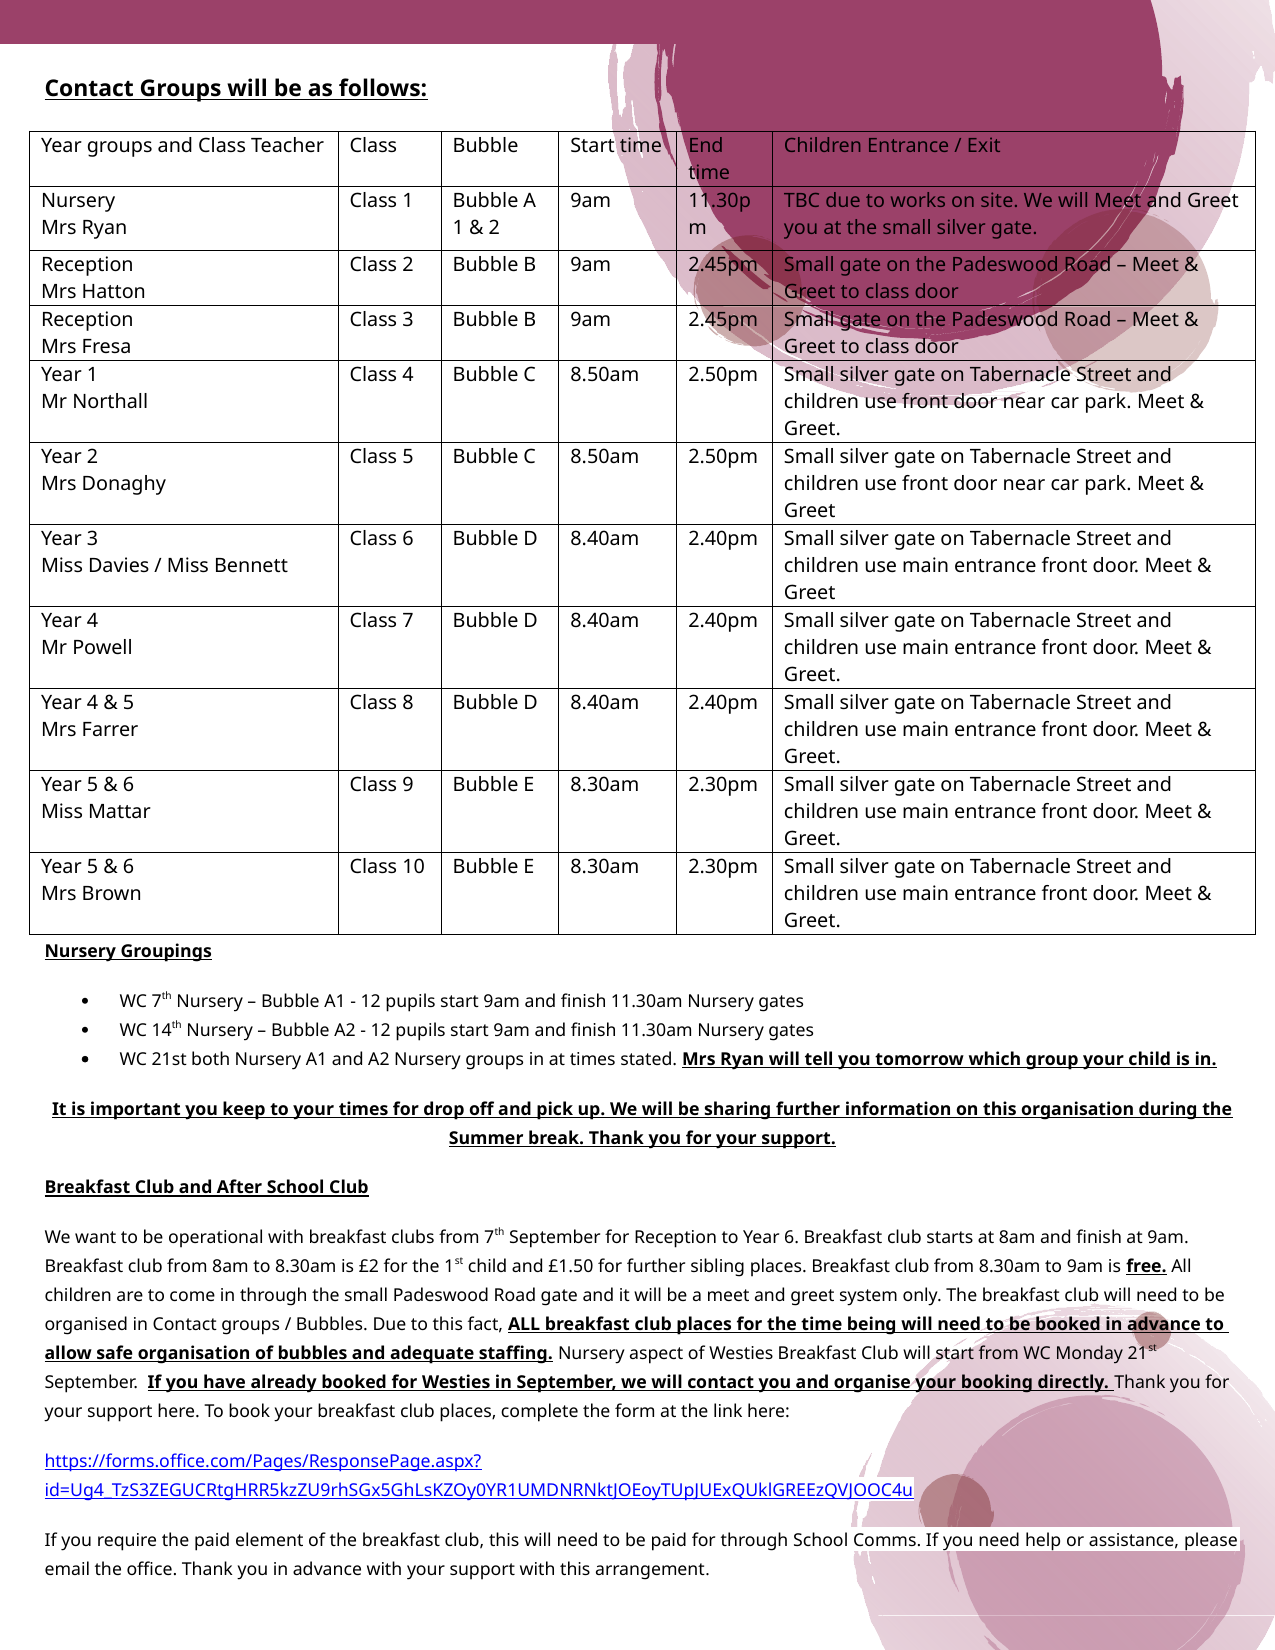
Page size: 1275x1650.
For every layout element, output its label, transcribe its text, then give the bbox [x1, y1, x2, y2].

table_cell 2.45pm [677, 306, 772, 360]
text Contact Groups will be as follows: [44, 72, 1240, 103]
table_cell Small silver gate on Tabernacle Street and children use main entrance front door. Meet & Greet. [773, 607, 1255, 688]
table_cell 8.50am [559, 361, 676, 442]
text Breakfast Club and After School Club [44, 1175, 1240, 1199]
table_cell Bubble C [442, 361, 558, 442]
table_header Class [339, 132, 441, 186]
table_cell 8.30am [559, 853, 676, 933]
text If you require the paid element of the breakfast club, this will need to be paid for through School Comms. If you need help or assistance, please email the office. Thank you in advance with your support with this arrangement. [44, 1551, 1240, 1580]
text Nursery Groupings [44, 939, 1240, 963]
table_cell Nursery Mrs Ryan [30, 187, 338, 250]
table_header Start time [559, 132, 676, 186]
table_cell 2.30pm [677, 771, 772, 852]
table_cell Class 8 [339, 689, 441, 769]
table_cell 2.40pm [677, 525, 772, 606]
table_cell Class 6 [339, 525, 441, 606]
table_header Bubble [442, 132, 558, 186]
table_cell Year 2 Mrs Donaghy [30, 443, 338, 524]
table_cell 8.50am [559, 443, 676, 524]
table_cell Small silver gate on Tabernacle Street and children use main entrance front door. Meet & Greet. [773, 689, 1255, 769]
table_cell 11.30pm [677, 187, 772, 250]
table_cell Year 5 & 6 Mrs Brown [30, 853, 338, 933]
table_cell Year 1 Mr Northall [30, 361, 338, 442]
table_header End time [677, 132, 772, 186]
table_cell Class 3 [339, 306, 441, 360]
table_cell Bubble E [442, 771, 558, 852]
table_cell Bubble B [442, 306, 558, 360]
table_cell 8.40am [559, 689, 676, 769]
table_cell Year 5 & 6 Miss Mattar [30, 771, 338, 852]
table_cell Small silver gate on Tabernacle Street and children use main entrance front door. Meet & Greet. [773, 853, 1255, 933]
table_cell 9am [559, 251, 676, 305]
table_cell Class 1 [339, 187, 441, 250]
table_cell Small gate on the Padeswood Road – Meet & Greet to class door [773, 251, 1255, 305]
table_cell TBC due to works on site. We will Meet and Greet you at the small silver gate. [773, 187, 1255, 250]
table_cell Year 3 Miss Davies / Miss Bennett [30, 525, 338, 606]
table_cell Class 7 [339, 607, 441, 688]
table_cell Class 10 [339, 853, 441, 933]
list WC 7th Nursery – Bubble A1 - 12 pupils start 9am and finish 11.30am Nursery gates [82, 988, 1240, 1013]
text https://forms.office.com/Pages/ResponsePage.aspx?id=Ug4_TzS3ZEGUCRtgHRR5kzZU9rhSGx5GhLsKZOy0YR1UMDNRNktJOEoyTUpJUExQUklGREEzQVJOOC4u [44, 1448, 1240, 1501]
table_cell Small silver gate on Tabernacle Street and children use main entrance front door. Meet & Greet. [773, 771, 1255, 852]
table_cell Bubble C [442, 443, 558, 524]
table_cell 2.40pm [677, 607, 772, 688]
list WC 14th Nursery – Bubble A2 - 12 pupils start 9am and finish 11.30am Nursery gates [82, 1017, 1240, 1042]
table_cell 8.40am [559, 525, 676, 606]
table_cell 2.45pm [677, 251, 772, 305]
table_cell Year 4 Mr Powell [30, 607, 338, 688]
table_cell Small silver gate on Tabernacle Street and children use front door near car park. Meet & Greet. [773, 361, 1255, 442]
table_header Children Entrance / Exit [773, 132, 1255, 186]
list WC 21st both Nursery A1 and A2 Nursery groups in at times stated. Mrs Ryan will tell you tomorrow which group your child is in. [82, 1046, 1240, 1071]
table_cell 2.40pm [677, 689, 772, 769]
table_cell Bubble A 1 & 2 [442, 187, 558, 250]
table_cell 9am [559, 306, 676, 360]
table_cell Class 9 [339, 771, 441, 852]
table_cell Bubble D [442, 607, 558, 688]
table_cell 9am [559, 187, 676, 250]
table_cell Small silver gate on Tabernacle Street and children use front door near car park. Meet & Greet [773, 443, 1255, 524]
table_cell Year 4 & 5 Mrs Farrer [30, 689, 338, 769]
text It is important you keep to your times for drop off and pick up. We will be sharing further information on this organisation during the Summer break. Thank you for your support. [44, 1096, 1240, 1149]
table_cell Small gate on the Padeswood Road – Meet & Greet to class door [773, 306, 1255, 360]
table_cell 2.50pm [677, 443, 772, 524]
table_cell 8.40am [559, 607, 676, 688]
table_cell Class 2 [339, 251, 441, 305]
table_cell Class 4 [339, 361, 441, 442]
table_cell Class 5 [339, 443, 441, 524]
table_cell 8.30am [559, 771, 676, 852]
table_cell Bubble D [442, 689, 558, 769]
table_cell 2.30pm [677, 853, 772, 933]
text We want to be operational with breakfast clubs from 7th September for Reception to Year 6. Breakfast club starts at 8am and finish at 9am. Breakfast club from 8am to 8.30am is £2 for the 1st child and £1.50 for further sibling places. Breakfast club from 8.30am to 9am is free. All children are to come in through the small Padeswood Road gate and it will be a meet and greet system only. The breakfast club will need to be organised in Contact groups / Bubbles. Due to this fact, ALL breakfast club places for the time being will need to be booked in advance to allow safe organisation of bubbles and adequate staffing. Nursery aspect of Westies Breakfast Club will start from WC Monday 21st September. If you have already booked for Westies in September, we will contact you and organise your booking directly. Thank you for your support here. To book your breakfast club places, complete the form at the link here: [44, 1225, 1240, 1423]
table_header Year groups and Class Teacher [30, 132, 338, 186]
table_cell Bubble E [442, 853, 558, 933]
table_cell Bubble D [442, 525, 558, 606]
table_cell Bubble B [442, 251, 558, 305]
table_cell Reception Mrs Fresa [30, 306, 338, 360]
table_cell 2.50pm [677, 361, 772, 442]
table_cell Small silver gate on Tabernacle Street and children use main entrance front door. Meet & Greet [773, 525, 1255, 606]
table_cell Reception Mrs Hatton [30, 251, 338, 305]
